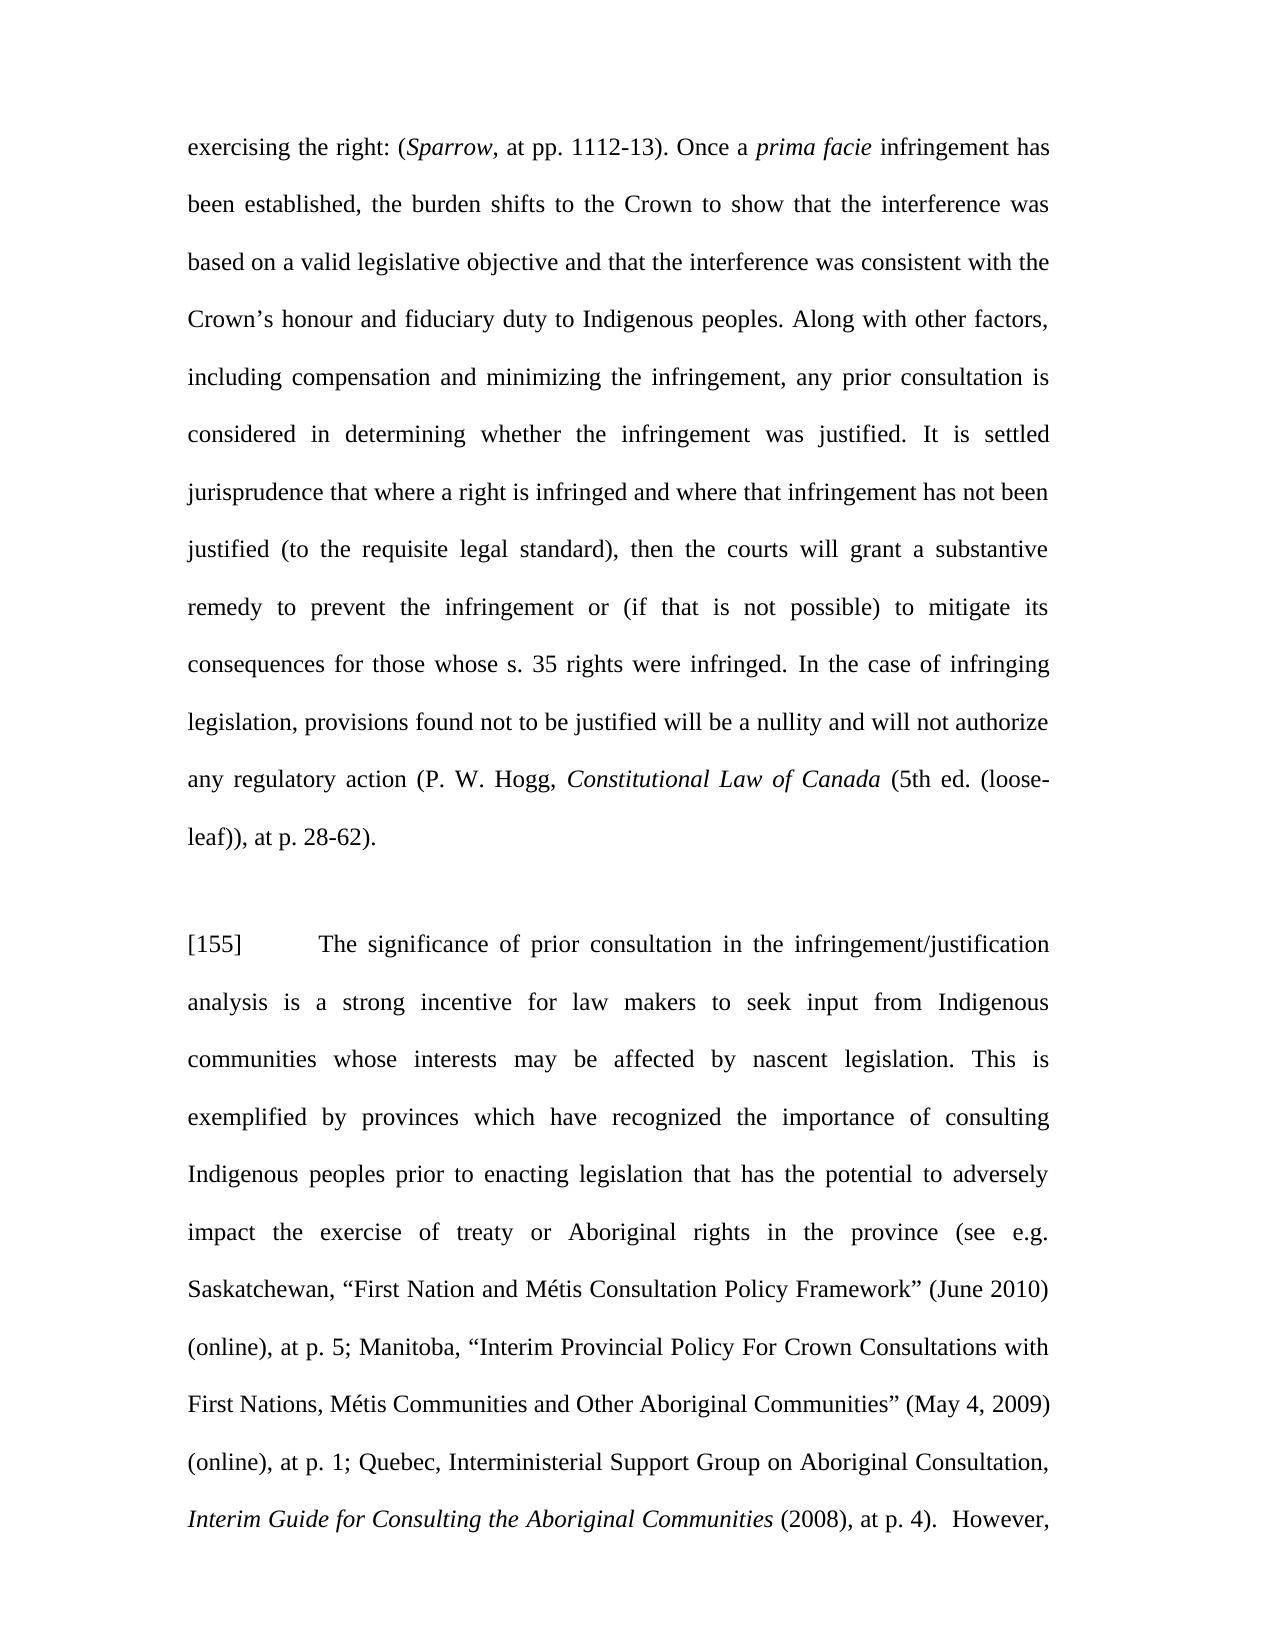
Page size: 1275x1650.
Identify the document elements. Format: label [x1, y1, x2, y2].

text [187, 132, 1050, 851]
text [187, 929, 1050, 1533]
